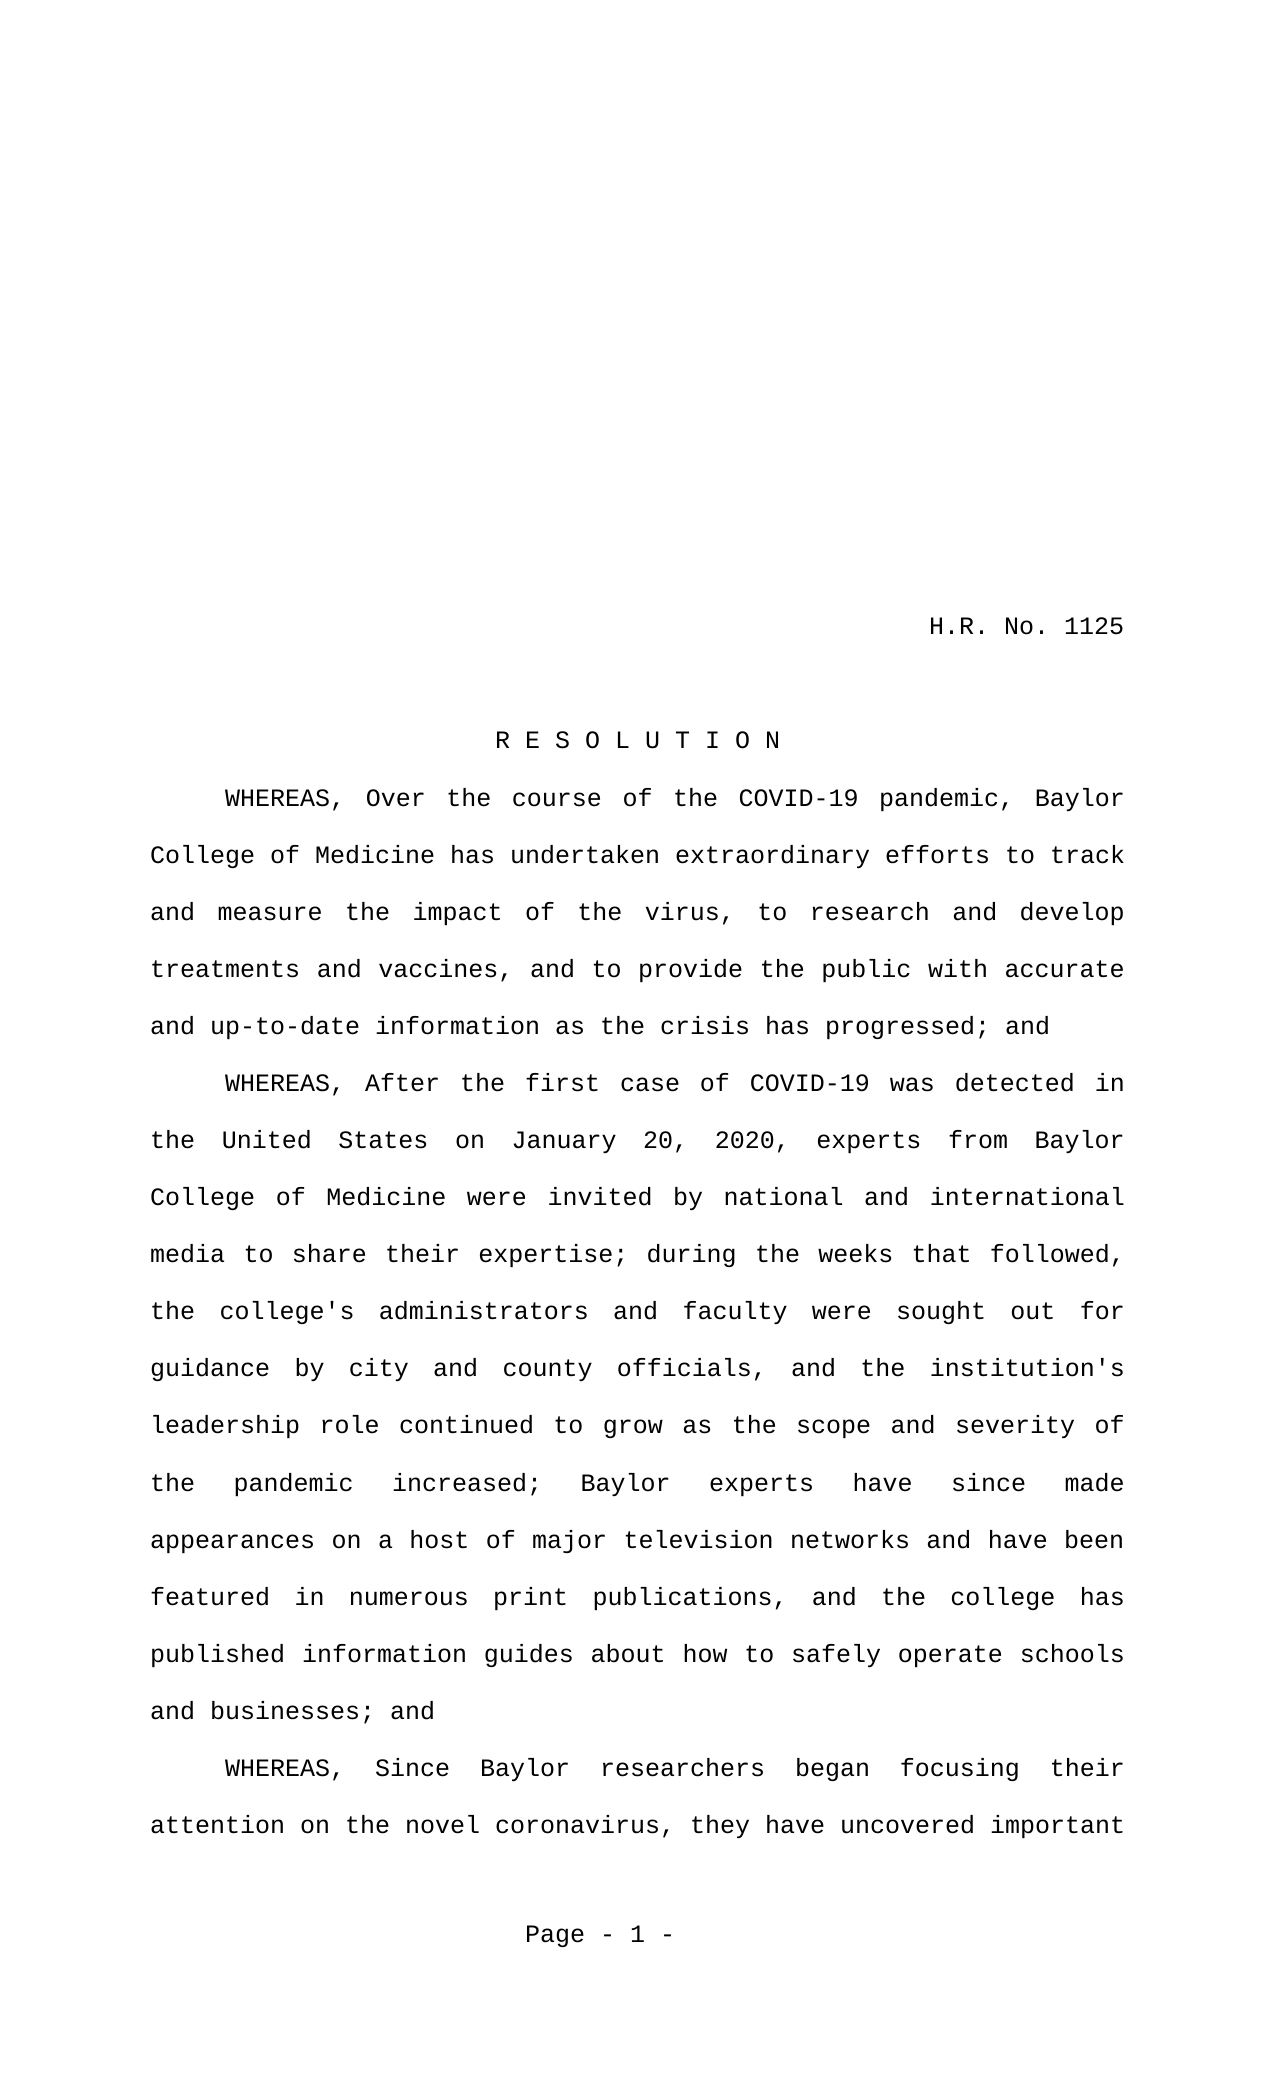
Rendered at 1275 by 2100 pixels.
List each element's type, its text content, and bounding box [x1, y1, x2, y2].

text R E S O L U T I O N [150, 728, 1125, 756]
text WHEREAS, After the first case of COVID-19 was detected in the United States on January 20, 2020, experts from Baylor College of Medicine were invited by national and international media to share their expertise; during the weeks that followed, the college's administrators and faculty were sought out for guidance by city and county officials, and the institution's leadership role continued to grow as the scope and severity of the pandemic increased; Baylor experts have since made appearances on a host of major television networks and have been featured in numerous print publications, and the college has published information guides about how to safely operate schools and businesses; and [150, 1070, 1125, 1727]
text WHEREAS, Over the course of the COVID-19 pandemic, Baylor College of Medicine has undertaken extraordinary efforts to track and measure the impact of the virus, to research and develop treatments and vaccines, and to provide the public with accurate and up-to-date information as the crisis has progressed; and [150, 785, 1125, 1042]
text H.R. No. 1125 [150, 614, 1125, 642]
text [150, 1755, 1125, 1841]
